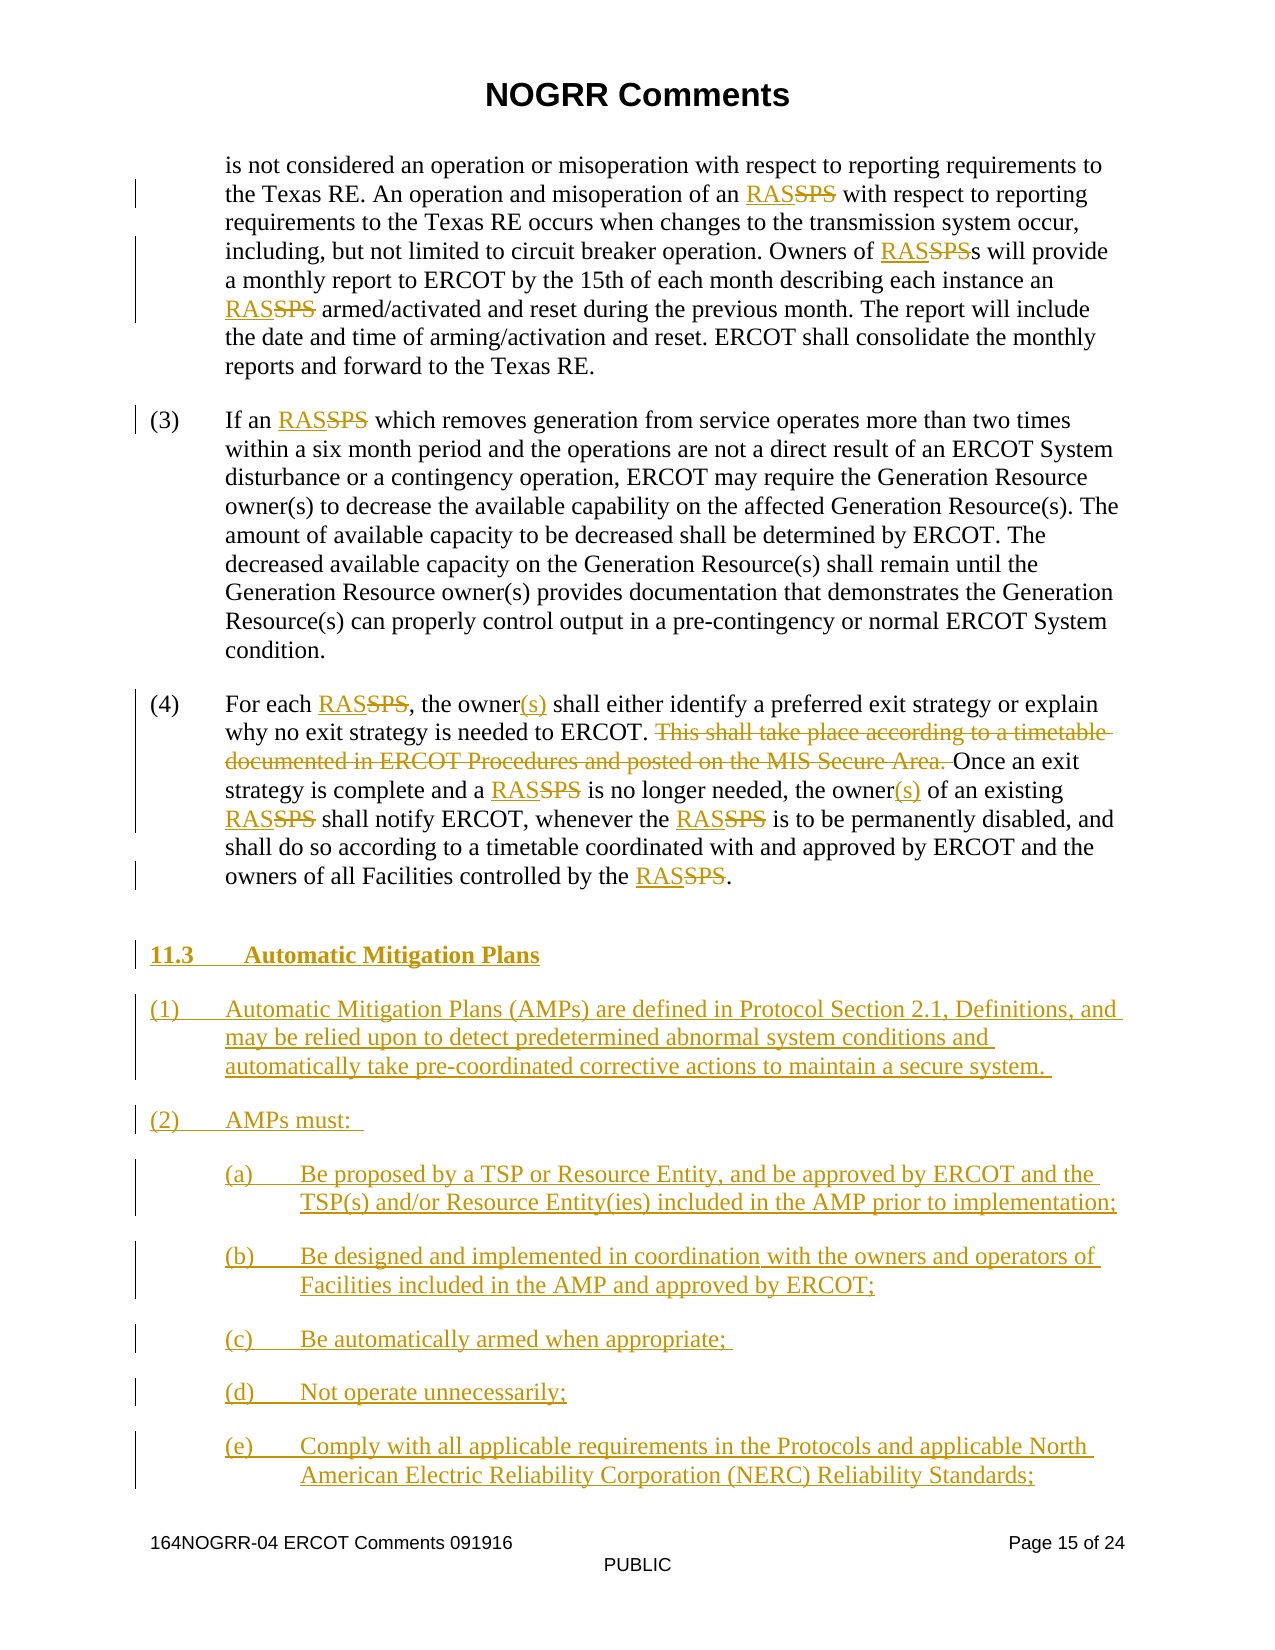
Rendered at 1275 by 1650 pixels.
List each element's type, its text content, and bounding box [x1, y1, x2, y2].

text (4) For each , the owner shall either identify a preferred exit strategy or explain why no exit strategy is needed to ERCOT. Once an exit strategy is complete and a is no longer needed, the owner of an existing shall notify ERCOT, whenever the is to be permanently disabled, and shall do so according to a timetable coordinated with and approved by ERCOT and the owners of all Facilities controlled by the . [150, 689, 1125, 890]
text (3) If an which removes generation from service operates more than two times within a six month period and the operations are not a direct result of an ERCOT System disturbance or a contingency operation, ERCOT may require the Generation Resource owner(s) to decrease the available capability on the affected Generation Resource(s). The amount of available capacity to be decreased shall be determined by ERCOT. The decreased available capacity on the Generation Resource(s) shall remain until the Generation Resource owner(s) provides documentation that demonstrates the Generation Resource(s) can properly control output in a pre-contingency or normal ERCOT System condition. [150, 405, 1125, 664]
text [150, 150, 1125, 380]
